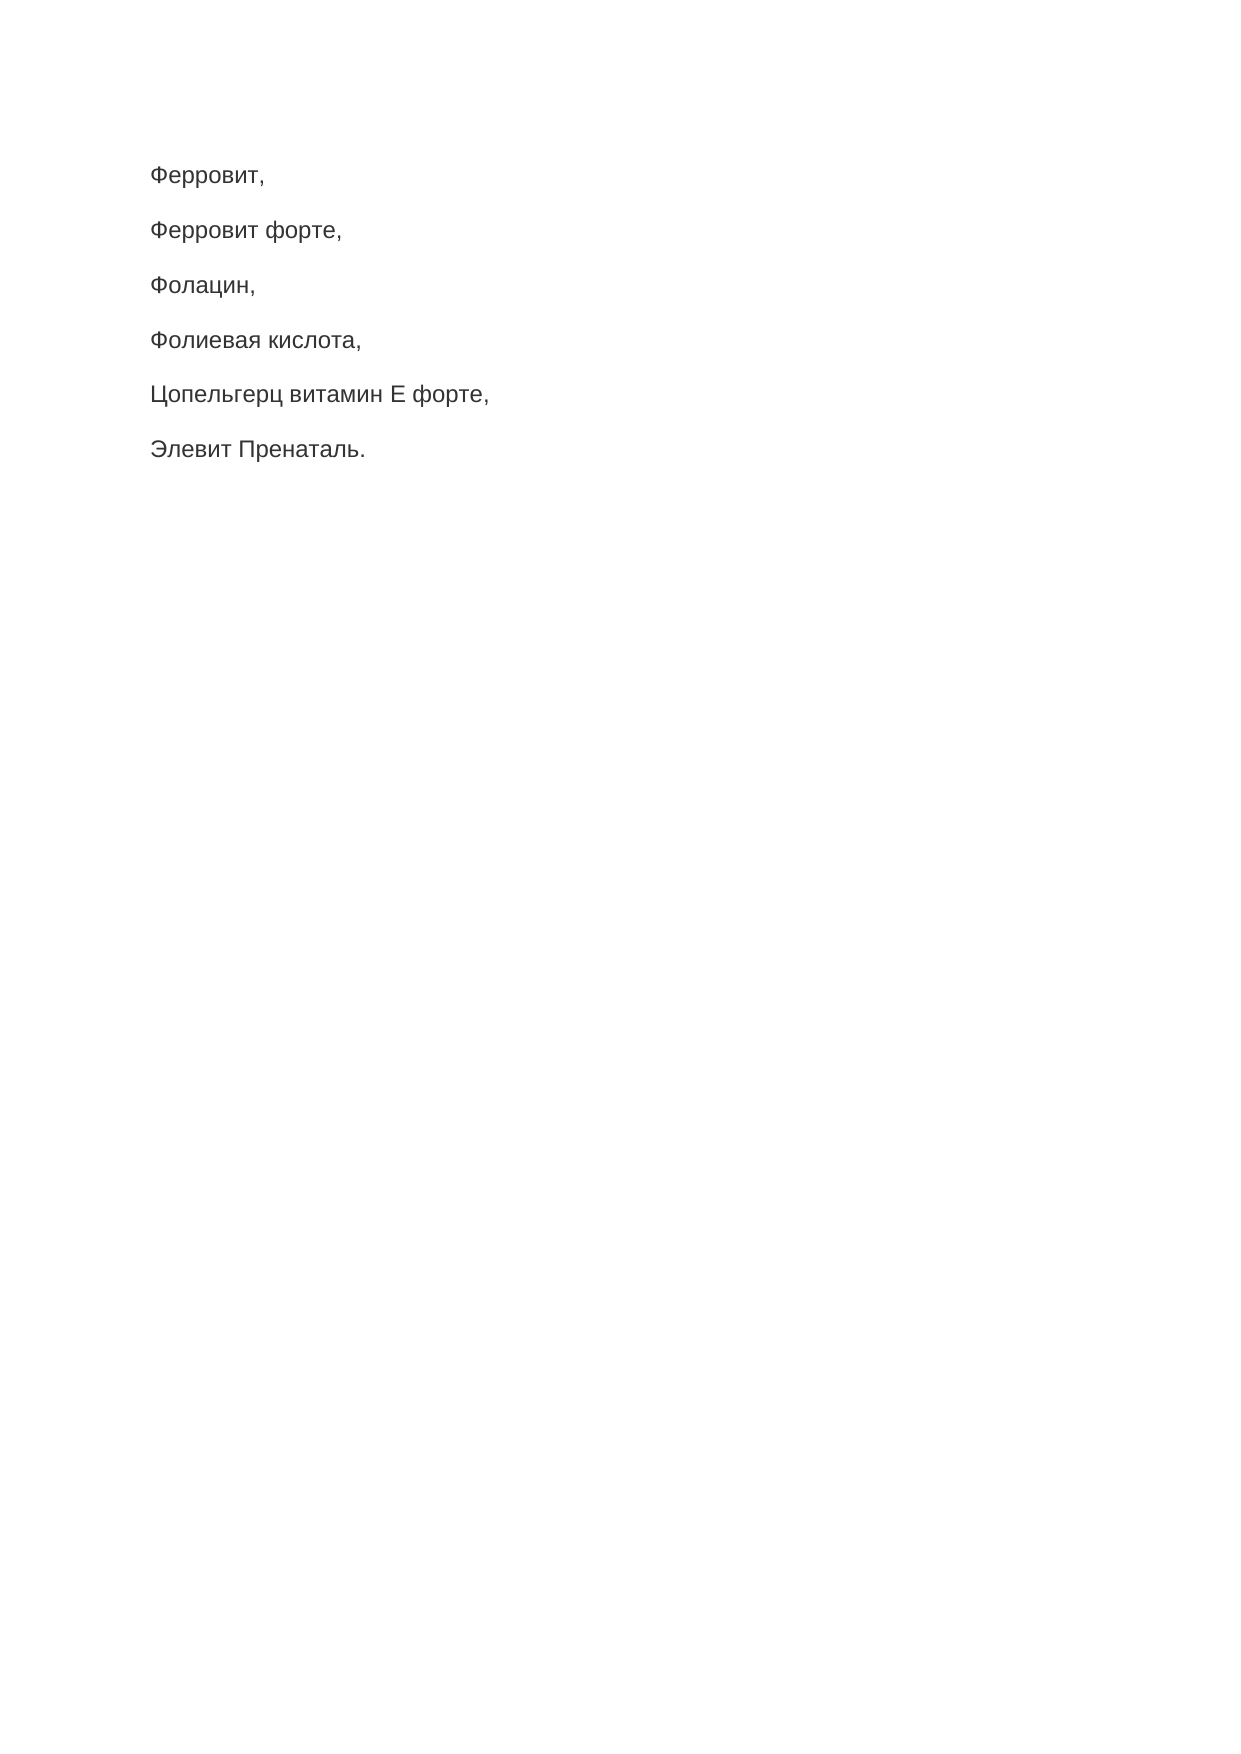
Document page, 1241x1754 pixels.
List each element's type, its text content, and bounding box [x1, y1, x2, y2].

text Фолацин, [150, 259, 1090, 298]
text Ферровит форте, [150, 205, 1090, 244]
text Элевит Пренаталь. [150, 423, 1090, 462]
text Ферровит, [150, 150, 1090, 189]
text Цопельгерц витамин E форте, [150, 369, 1090, 408]
text Фолиевая кислота, [150, 314, 1090, 353]
